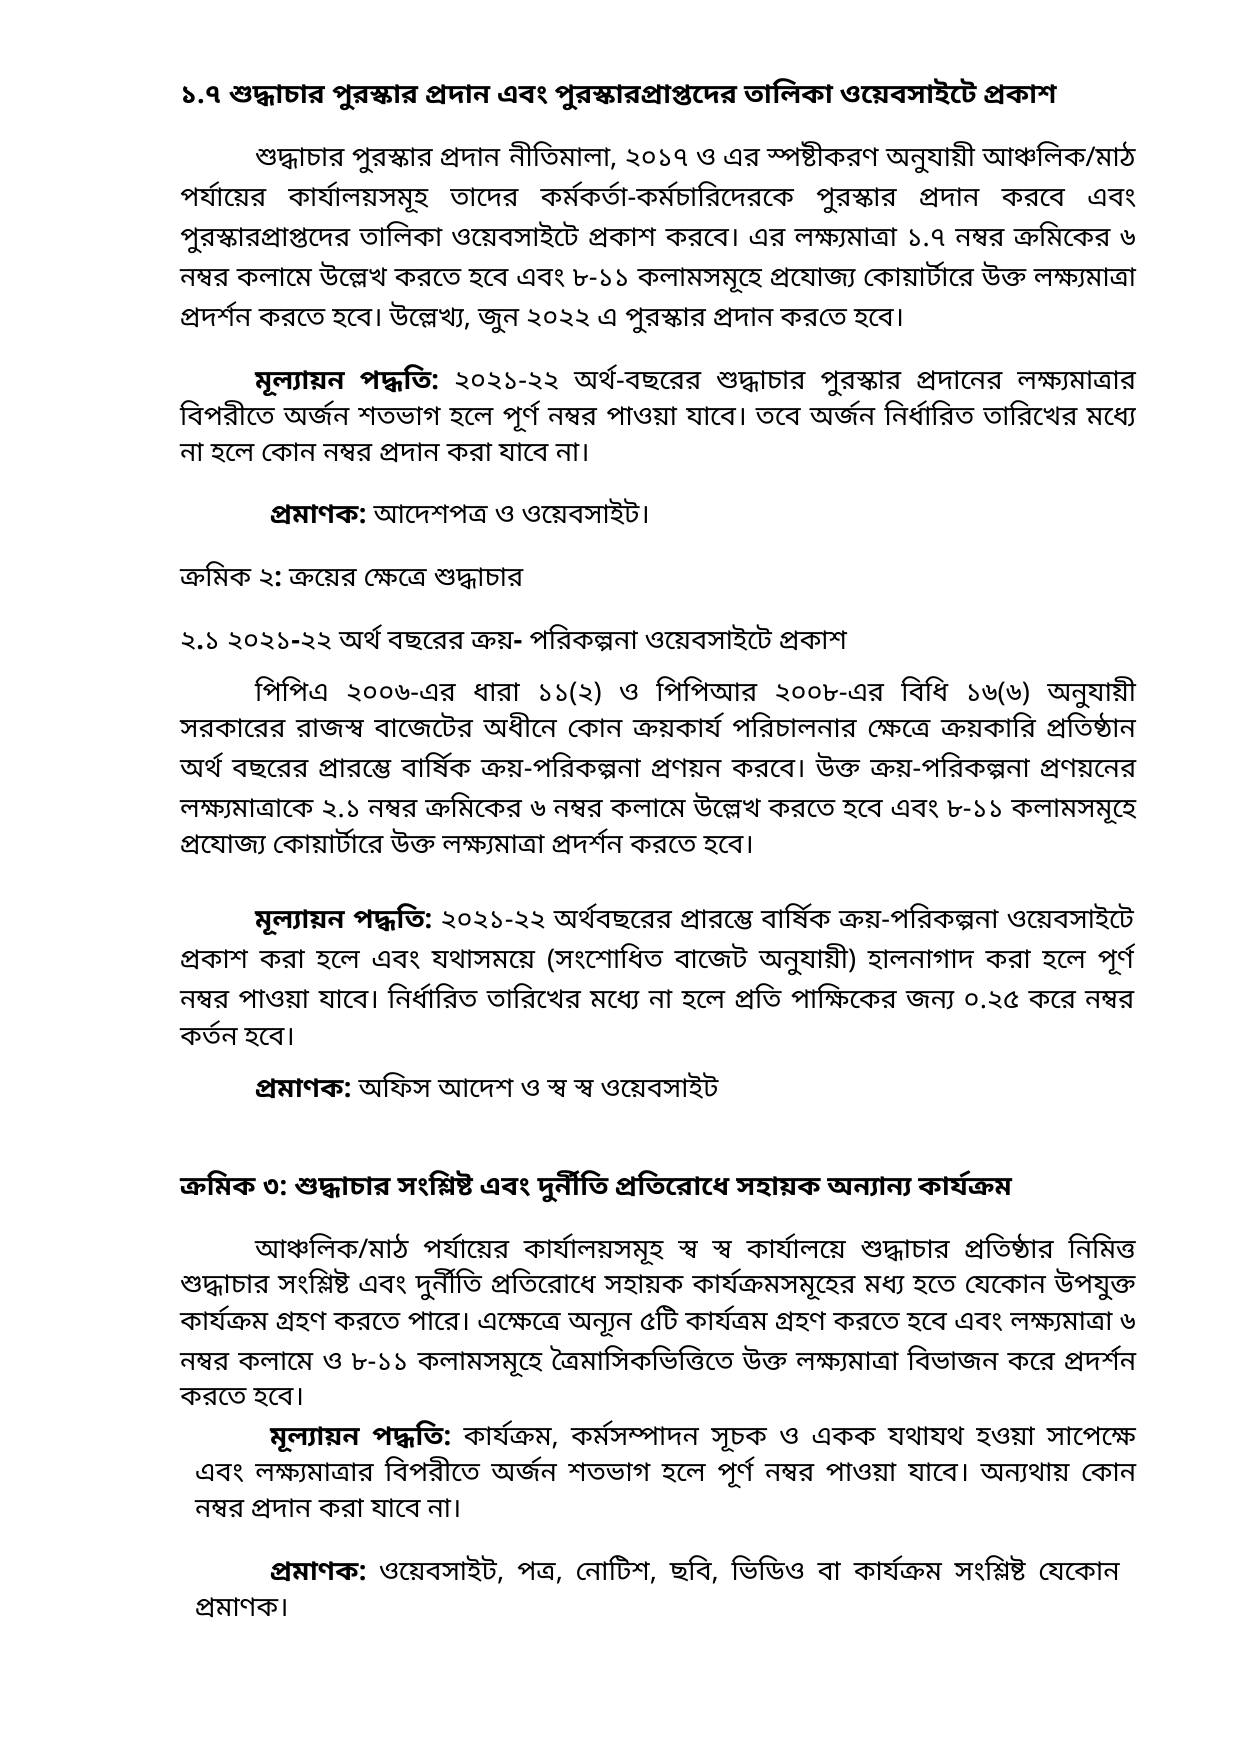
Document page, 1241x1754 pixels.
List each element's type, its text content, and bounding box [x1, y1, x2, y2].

text মূল্যায়ন পদ্ধতি: কার্যক্রম, কর্মসম্পাদন সূচক ও একক যথাযথ হওয়া সাপেক্ষে এবং লক্ষ্যমাত্রার বিপরীতে অর্জন শতভাগ হলে পূর্ণ নম্বর পাওয়া যাবে। অন্যথায় কোন নম্বর প্রদান করা যাবে না। [195, 1417, 1136, 1529]
text ক্রমিক ২: ক্রয়ের ক্ষেত্রে শুদ্ধাচার [180, 558, 1120, 598]
text ক্রমিক ৩: শুদ্ধাচার সংশ্লিষ্ট এবং দুর্নীতি প্রতিরোধে সহায়ক অন্যান্য কার্যক্রম [180, 1166, 1120, 1206]
text ১.৭ শুদ্ধাচার পুরস্কার প্রদান এবং পুরস্কারপ্রাপ্তদের তালিকা ওয়েবসাইটে প্রকাশ [180, 75, 1135, 115]
text পিপিএ ২০০৬-এর ধারা ১১(২) ও পিপিআর ২০০৮-এর বিধি ১৬(৬) অনুযায়ী সরকারের রাজস্ব বাজেটের অধীনে কোন ক্রয়কার্য পরিচালনার ক্ষেত্রে ক্রয়কারি প্রতিষ্ঠান অর্থ বছরের প্রারম্ভে বার্ষিক ক্রয়-পরিকল্পনা প্রণয়ন করবে। উক্ত ক্রয়-পরিকল্পনা প্রণয়নের লক্ষ্যমাত্রাকে ২.১ নম্বর ক্রমিকের ৬ নম্বর কলামে উল্লেখ করতে হবে এবং ৮-১১ কলামসমূহে প্রযোজ্য কোয়ার্টারে উক্ত লক্ষ্যমাত্রা প্রদর্শন করতে হবে। [180, 673, 1136, 865]
text ২.১ ২০২১-২২ অর্থ বছরের ক্রয়- পরিকল্পনা ওয়েবসাইটে প্রকাশ [180, 620, 1136, 660]
text আঞ্চলিক/মাঠ পর্যায়ের কার্যালয়সমূহ স্ব স্ব কার্যালয়ে শুদ্ধাচার প্রতিষ্ঠার নিমিত্ত শুদ্ধাচার সংশ্লিষ্ট এবং দুর্নীতি প্রতিরোধে সহায়ক কার্যক্রমসমূহের মধ্য হতে যেকোন উপযুক্ত কার্যক্রম গ্রহণ করতে পারে। এক্ষেত্রে অন্যূন ৫টি কার্যত্রম গ্রহণ করতে হবে এবং লক্ষ্যমাত্রা ৬ নম্বর কলামে ও ৮-১১ কলামসমূহে ত্রৈমাসিকভিত্তিতে উক্ত লক্ষ্যমাত্রা বিভাজন করে প্রদর্শন করতে হবে। [180, 1229, 1136, 1417]
text প্রমাণক: আদেশপত্র ও ওয়েবসাইট। [195, 495, 1120, 535]
text মূল্যায়ন পদ্ধতি: ২০২১-২২ অর্থ-বছরের শুদ্ধাচার পুরস্কার প্রদানের লক্ষ্যমাত্রার বিপরীতে অর্জন শতভাগ হলে পূর্ণ নম্বর পাওয়া যাবে। তবে অর্জন নির্ধারিত তারিখের মধ্যে না হলে কোন নম্বর প্রদান করা যাবে না। [180, 360, 1136, 472]
text প্রমাণক: অফিস আদেশ ও স্ব স্ব ওয়েবসাইট [180, 1068, 1120, 1108]
text প্রমাণক: ওয়েবসাইট, পত্র, নোটিশ, ছবি, ভিডিও বা কার্যক্রম সংশ্লিষ্ট যেকোন প্রমাণক। [195, 1551, 1120, 1627]
text মূল্যায়ন পদ্ধতি: ২০২১-২২ অর্থবছরের প্রারম্ভে বার্ষিক ক্রয়-পরিকল্পনা ওয়েবসাইটে প্রকাশ করা হলে এবং যথাসময়ে (সংশোধিত বাজেট অনুযায়ী) হালনাগাদ করা হলে পূর্ণ নম্বর পাওয়া যাবে। নির্ধারিত তারিখের মধ্যে না হলে প্রতি পাক্ষিকের জন্য ০.২৫ করে নম্বর কর্তন হবে। [180, 900, 1134, 1056]
text শুদ্ধাচার পুরস্কার প্রদান নীতিমালা, ২০১৭ ও এর স্পষ্টীকরণ অনুযায়ী আঞ্চলিক/মাঠ পর্যায়ের কার্যালয়সমূহ তাদের কর্মকর্তা-কর্মচারিদেরকে পুরস্কার প্রদান করবে এবং পুরস্কারপ্রাপ্তদের তালিকা ওয়েবসাইটে প্রকাশ করবে। এর লক্ষ্যমাত্রা ১.৭ নম্বর ক্রমিকের ৬ নম্বর কলামে উল্লেখ করতে হবে এবং ৮-১১ কলামসমূহে প্রযোজ্য কোয়ার্টারে উক্ত লক্ষ্যমাত্রা প্রদর্শন করতে হবে। উল্লেখ্য, জুন ২০২২ এ পুরস্কার প্রদান করতে হবে। [180, 138, 1136, 338]
